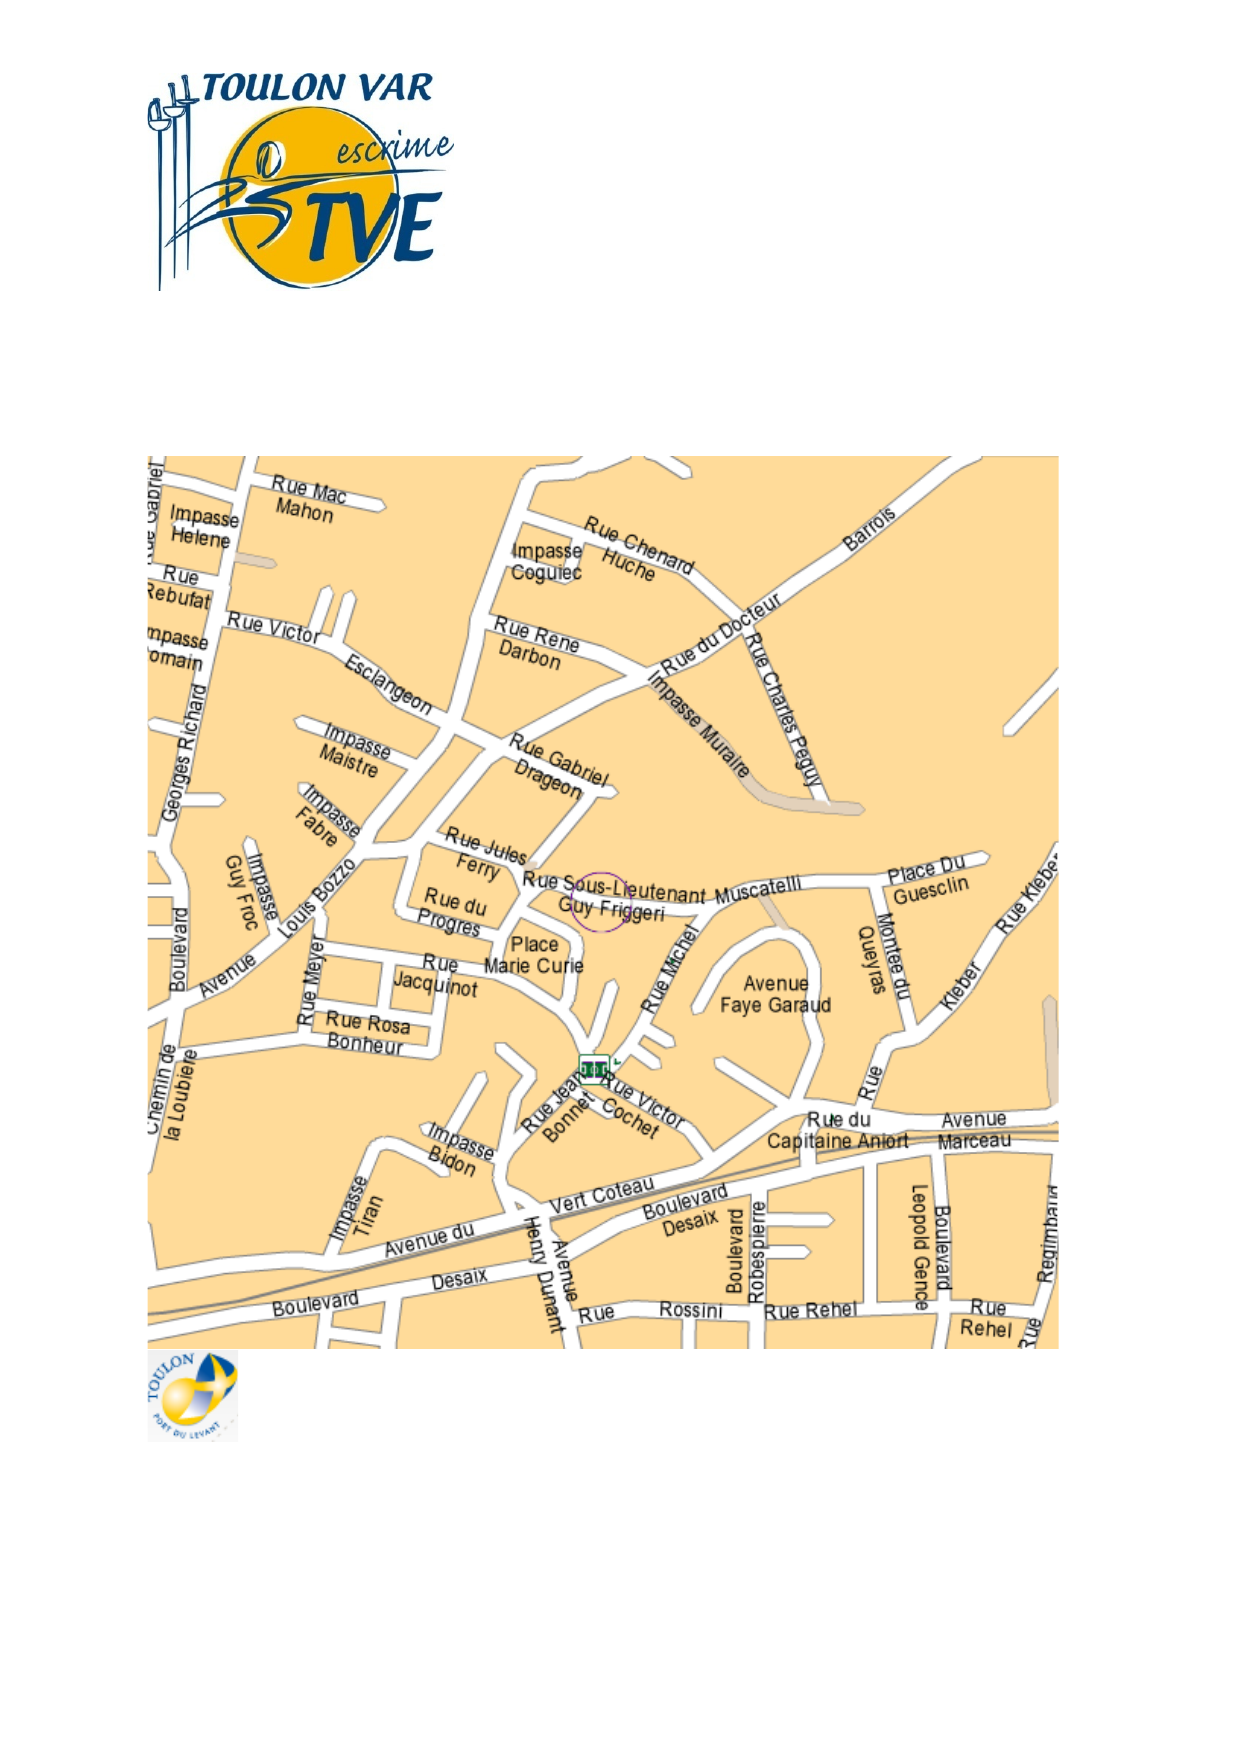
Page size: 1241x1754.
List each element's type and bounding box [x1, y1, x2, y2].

picture [147, 73, 454, 291]
picture [147, 1350, 239, 1442]
picture [147, 456, 1059, 1349]
